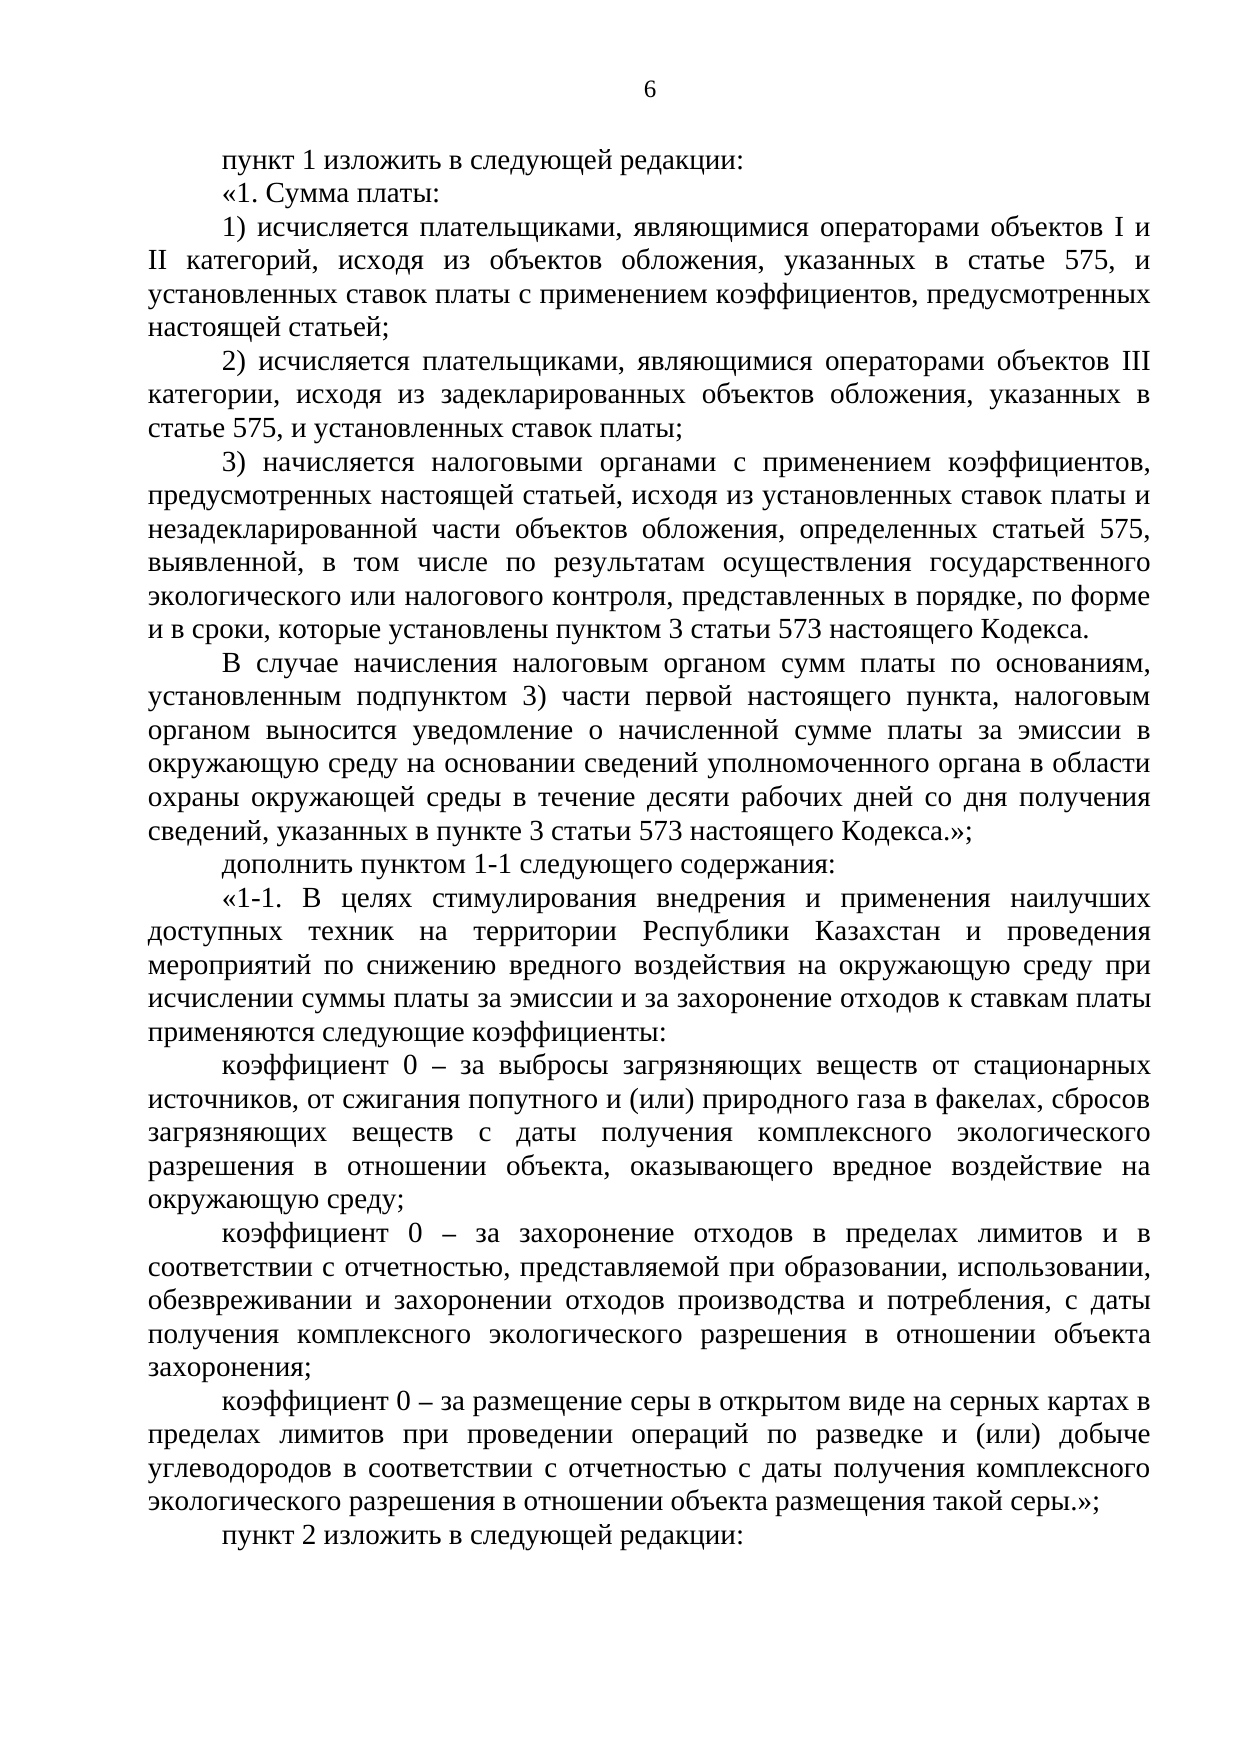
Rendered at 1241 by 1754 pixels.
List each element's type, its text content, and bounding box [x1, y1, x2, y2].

text «1. Сумма платы: [148, 175, 1152, 209]
text «1-1. В целях стимулирования внедрения и применения наилучших доступных техник на территории Республики Казахстан и проведения мероприятий по снижению вредного воздействия на окружающую среду при исчислении суммы платы за эмиссии и за захоронение отходов к ставкам платы применяются следующие коэффициенты: [148, 880, 1152, 1047]
text коэффициент 0 – за размещение серы в открытом виде на серных картах в пределах лимитов при проведении операций по разведке и (или) добыче углеводородов в соответствии с отчетностью с даты получения комплексного экологического разрешения в отношении объекта размещения такой серы.»; [148, 1383, 1152, 1517]
text дополнить пунктом 1-1 следующего содержания: [148, 846, 1152, 880]
text В случае начисления налоговым органом сумм платы по основаниям, установленным подпунктом 3) части первой настоящего пункта, налоговым органом выносится уведомление о начисленной сумме платы за эмиссии в окружающую среду на основании сведений уполномоченного органа в области охраны окружающей среды в течение десяти рабочих дней со дня получения сведений, указанных в пункте 3 статьи 573 настоящего Кодекса.»; [148, 645, 1152, 846]
text пункт 2 изложить в следующей редакции: [148, 1517, 1152, 1551]
text 1) исчисляется плательщиками, являющимися операторами объектов I и II категорий, исходя из объектов обложения, указанных в статье 575, и установленных ставок платы с применением коэффициентов, предусмотренных настоящей статьей; [148, 209, 1152, 343]
text пункт 1 изложить в следующей редакции: [148, 142, 1152, 175]
text коэффициент 0 – за выбросы загрязняющих веществ от стационарных источников, от сжигания попутного и (или) природного газа в факелах, сбросов загрязняющих веществ с даты получения комплексного экологического разрешения в отношении объекта, оказывающего вредное воздействие на окружающую среду; [148, 1047, 1152, 1215]
text 2) исчисляется плательщиками, являющимися операторами объектов III категории, исходя из задекларированных объектов обложения, указанных в статье 575, и установленных ставок платы; [148, 343, 1152, 444]
text 3) начисляется налоговыми органами с применением коэффициентов, предусмотренных настоящей статьей, исходя из установленных ставок платы и незадекларированной части объектов обложения, определенных статьей 575, выявленной, в том числе по результатам осуществления государственного экологического или налогового контроля, представленных в порядке, по форме и в сроки, которые установлены пунктом 3 статьи 573 настоящего Кодекса. [148, 444, 1152, 645]
text коэффициент 0 – за захоронение отходов в пределах лимитов и в соответствии с отчетностью, представляемой при образовании, использовании, обезвреживании и захоронении отходов производства и потребления, с даты получения комплексного экологического разрешения в отношении объекта захоронения; [148, 1215, 1152, 1383]
